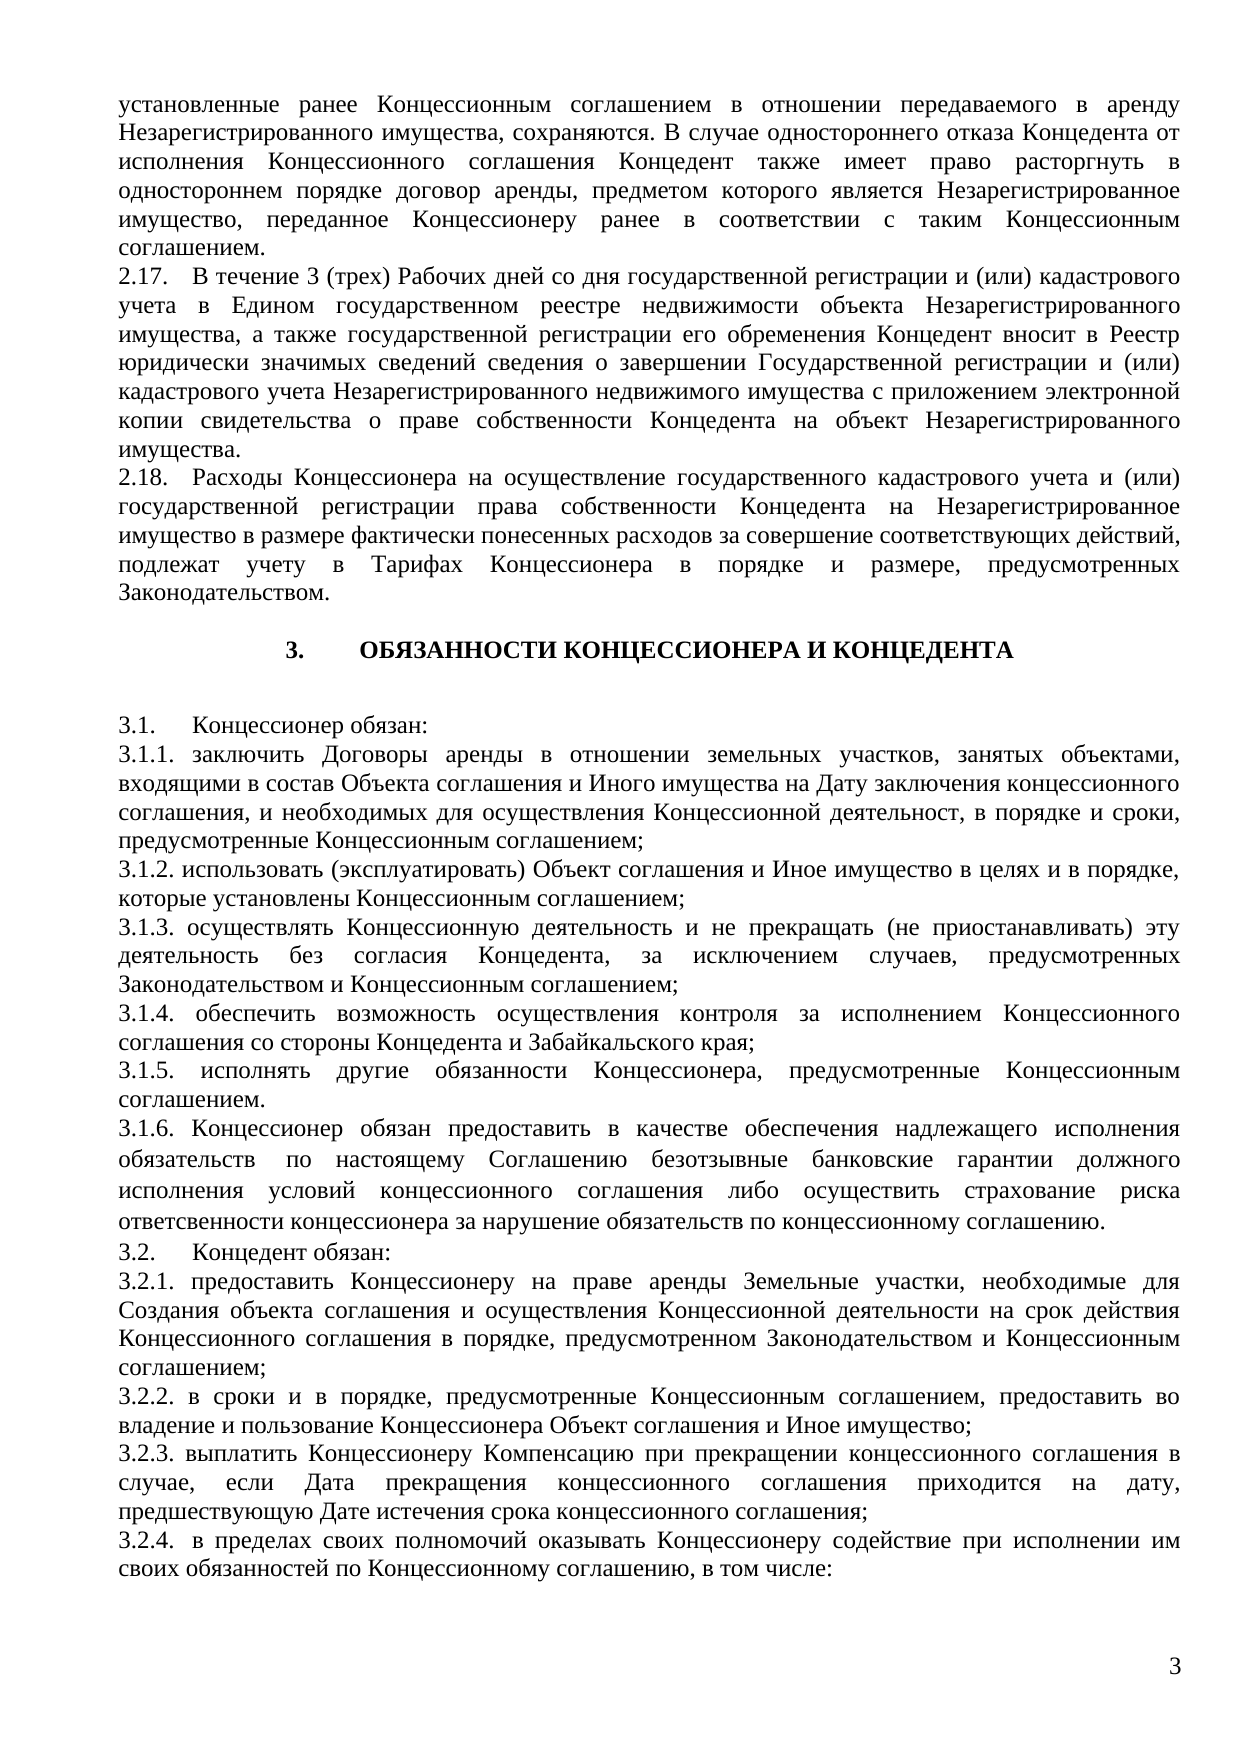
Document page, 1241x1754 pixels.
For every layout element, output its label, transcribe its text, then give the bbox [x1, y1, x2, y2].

text Расходы Концессионера на осуществление государственного кадастрового учета и (или) государственной регистрации права собственности Концедента на Незарегистрированное имущество в размере фактически понесенных расходов за совершение соответствующих действий, подлежат учету в Тарифах Концессионера в порядке и размере, предусмотренных Законодательством. [118, 462, 1181, 606]
list 3.1.5. исполнять другие обязанности Концессионера, предусмотренные Концессионным соглашением. [118, 1056, 1181, 1113]
text Концедент обязан: [118, 1237, 1181, 1266]
list в пределах своих полномочий оказывать Концессионеру содействие при исполнении им своих обязанностей по Концессионному соглашению, в том числе: [118, 1525, 1181, 1582]
text В течение 3 (трех) Рабочих дней со дня государственной регистрации и (или) кадастрового учета в Едином государственном реестре недвижимости объекта Незарегистрированного имущества, а также государственной регистрации его обременения Концедент вносит в Реестр юридически значимых сведений сведения о завершении Государственной регистрации и (или) кадастрового учета Незарегистрированного недвижимого имущества с приложением электронной копии свидетельства о праве собственности Концедента на объект Незарегистрированного имущества. [118, 261, 1181, 462]
list 3.2.3. выплатить Концессионеру Компенсацию при прекращении концессионного соглашения в случае, если Дата прекращения концессионного соглашения приходится на дату, предшествующую Дате истечения срока концессионного соглашения; [118, 1438, 1181, 1525]
list 3.2.1. предоставить Концессионеру на праве аренды Земельные участки, необходимые для Создания объекта соглашения и осуществления Концессионной деятельности на срок действия Концессионного соглашения в порядке, предусмотренном Законодательством и Концессионным соглашением; [118, 1266, 1181, 1381]
list 3.1.3. осуществлять Концессионную деятельность и не прекращать (не приостанавливать) эту деятельность без согласия Концедента, за исключением случаев, предусмотренных Законодательством и Концессионным соглашением; [118, 912, 1181, 998]
text Концессионер обязан: [118, 711, 1181, 739]
subtitle ОБЯЗАННОСТИ КОНЦЕССИОНЕРА И КОНЦЕДЕНТА [118, 635, 1181, 664]
list 3.1.4. обеспечить возможность осуществления контроля за исполнением Концессионного соглашения со стороны Концедента и Забайкальского края; [118, 998, 1181, 1056]
list 3.1.2. использовать (эксплуатировать) Объект соглашения и Иное имущество в целях и в порядке, которые установлены Концессионным соглашением; [118, 854, 1181, 912]
text 3.1.6. Концессионер обязан предоставить в качестве обеспечения надлежащего исполнения обязательств по настоящему Соглашению безотзывные банковские гарантии должного исполнения условий концессионного соглашения либо осуществить страхование риска ответсвенности концессионера за нарушение обязательств по концессионному соглашению. [118, 1113, 1181, 1235]
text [118, 89, 1181, 261]
list 3.1.1. заключить Договоры аренды в отношении земельных участков, занятых объектами, входящими в состав Объекта соглашения и Иного имущества на Дату заключения концессионного соглашения, и необходимых для осуществления Концессионной деятельност, в порядке и сроки, предусмотренные Концессионным соглашением; [118, 739, 1181, 854]
list 3.2.2. в сроки и в порядке, предусмотренные Концессионным соглашением, предоставить во владение и пользование Концессионера Объект соглашения и Иное имущество; [118, 1381, 1181, 1438]
